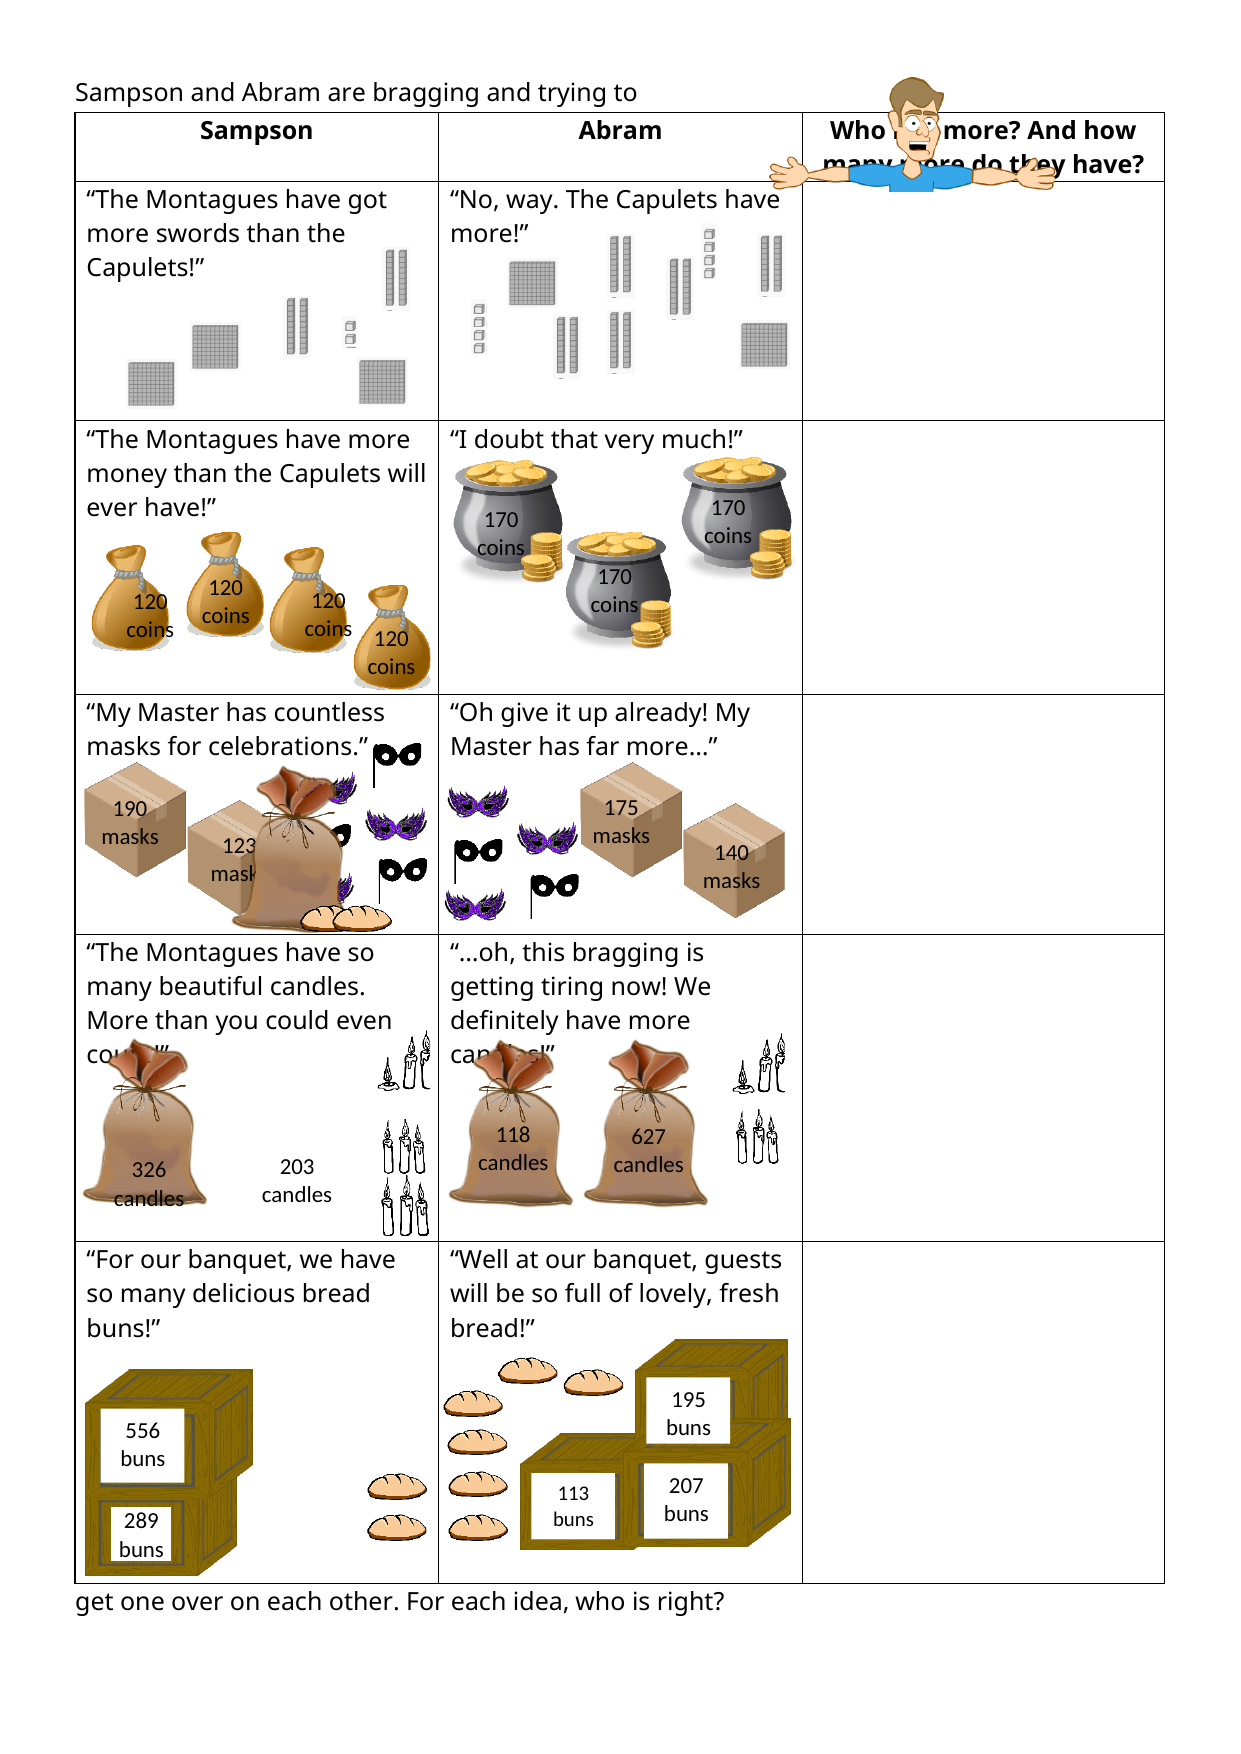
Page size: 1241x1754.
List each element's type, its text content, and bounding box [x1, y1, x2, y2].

picture [365, 807, 430, 841]
picture [377, 1030, 431, 1091]
picture [269, 547, 347, 653]
table_cell [803, 1242, 1164, 1583]
picture [367, 1512, 427, 1543]
picture [453, 460, 678, 653]
table_header Sampson [76, 113, 438, 181]
picture [443, 1388, 503, 1419]
picture [448, 1512, 508, 1543]
table_cell [803, 935, 1164, 1241]
picture [353, 585, 431, 690]
table_cell “My Master has countless masks for celebrations.” [76, 695, 438, 933]
table_cell [803, 182, 1164, 420]
picture [186, 532, 264, 637]
picture [84, 762, 186, 877]
picture [582, 1038, 709, 1208]
picture [91, 545, 169, 651]
picture [498, 1355, 558, 1386]
table_cell “Oh give it up already! My Master has far more…” [439, 695, 802, 933]
picture [448, 1469, 508, 1499]
text get one over on each other. For each idea, who is right? [75, 1584, 1165, 1618]
picture [454, 839, 503, 884]
picture [373, 743, 422, 788]
table_cell “The Montagues have more money than the Capulets will ever have!” [76, 421, 438, 694]
table_cell [803, 695, 1164, 933]
picture [681, 457, 799, 584]
picture [85, 1369, 253, 1576]
table_cell “Well at our banquet, guests will be so full of lovely, fresh bread!” [439, 1242, 802, 1583]
picture [769, 77, 1056, 192]
picture [530, 874, 579, 919]
table_cell “The Montagues have got more swords than the Capulets!” [76, 182, 438, 420]
picture [444, 888, 509, 921]
text Sampson and Abram are bragging and trying to [75, 75, 1165, 109]
table_header Abram [439, 113, 769, 181]
picture [187, 764, 427, 934]
picture [81, 1037, 208, 1207]
table_cell “No, way. The Capulets have more!” [439, 182, 802, 420]
table_cell “The Montagues have so many beautiful candles. More than you could even count!” [76, 935, 438, 1241]
picture [732, 1033, 785, 1094]
table_cell “I doubt that very much!” [439, 421, 802, 694]
picture [447, 1038, 574, 1208]
picture [447, 1427, 508, 1457]
picture [520, 1339, 791, 1550]
table_cell [803, 421, 1164, 694]
picture [517, 762, 682, 877]
picture [563, 1367, 624, 1398]
picture [736, 1109, 780, 1165]
picture [367, 1471, 427, 1502]
picture [381, 1119, 431, 1238]
table_cell “For our banquet, we have so many delicious bread buns!” [76, 1242, 438, 1583]
picture [683, 803, 785, 918]
table_cell “…oh, this bragging is getting tiring now! We definitely have more candles!” [439, 935, 802, 1241]
table_header Who has more? And how many more do they have? [1056, 113, 1164, 181]
picture [447, 785, 512, 818]
